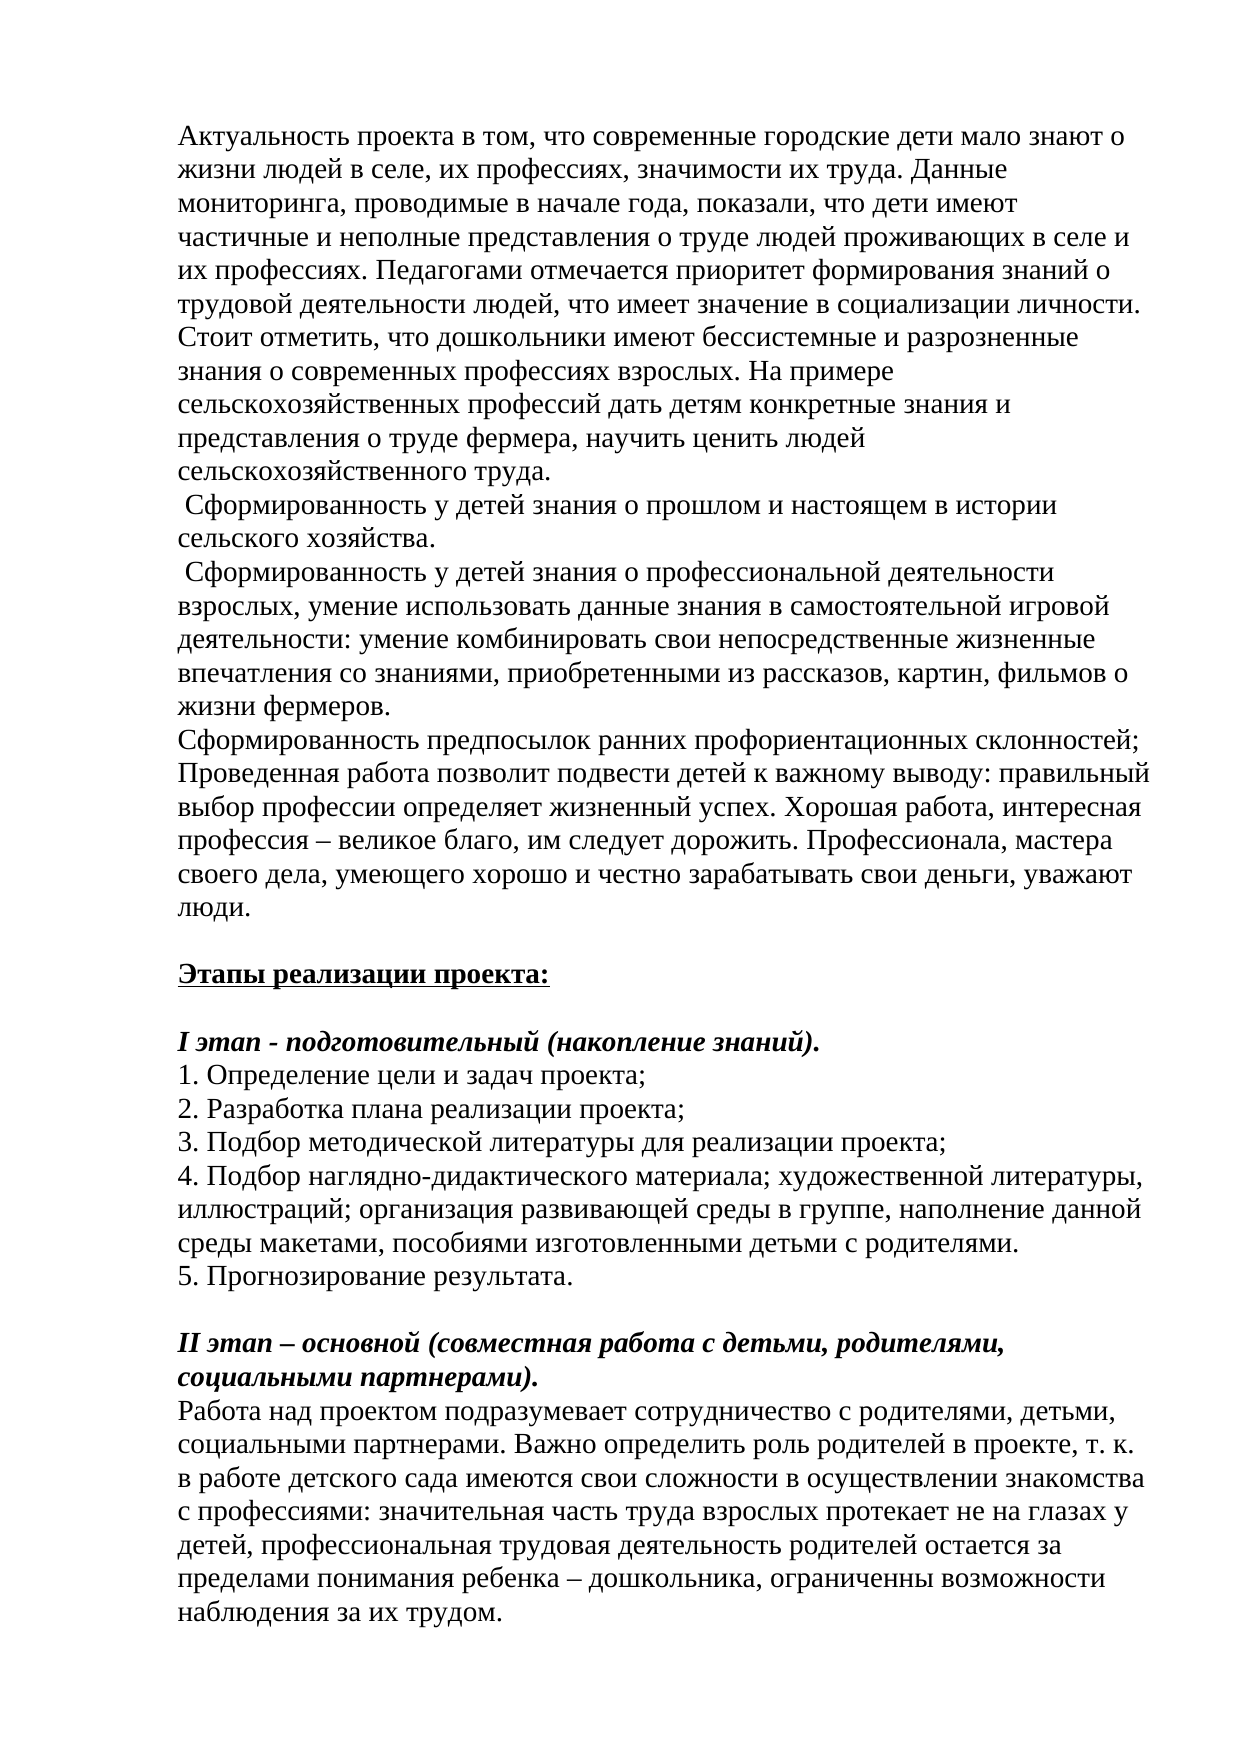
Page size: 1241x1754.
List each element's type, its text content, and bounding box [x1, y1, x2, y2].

text Сформированность у детей знания о профессиональной деятельности взрослых, умение использовать данные знания в самостоятельной игровой деятельности: умение комбинировать свои непосредственные жизненные впечатления со знаниями, приобретенными из рассказов, картин, фильмов о жизни фермеров. [177, 554, 1152, 722]
text II этап – основной (совместная работа с детьми, родителями, социальными партнерами). [177, 1326, 1152, 1393]
text I этап - подготовительный (накопление знаний). [177, 1024, 1152, 1057]
text Сформированность у детей знания о прошлом и настоящем в истории сельского хозяйства. [177, 487, 1152, 554]
text 2. Разработка плана реализации проекта; [177, 1091, 1152, 1124]
text Работа над проектом подразумевает сотрудничество с родителями, детьми, социальными партнерами. Важно определить роль родителей в проекте, т. к. в работе детского сада имеются свои сложности в осуществлении знакомства с профессиями: значительная часть труда взрослых протекает не на глазах у детей, профессиональная трудовая деятельность родителей остается за пределами понимания ребенка – дошкольника, ограниченны возможности наблюдения за их трудом. [177, 1393, 1152, 1627]
text 4. Подбор наглядно-дидактического материала; художественной литературы, иллюстраций; организация развивающей среды в группе, наполнение данной среды макетами, пособиями изготовленными детьми с родителями. [177, 1158, 1152, 1258]
text Актуальность проекта в том, что современные городские дети мало знают о жизни людей в селе, их профессиях, значимости их труда. Данные мониторинга, проводимые в начале года, показали, что дети имеют частичные и неполные представления о труде людей проживающих в селе и их профессиях. Педагогами отмечается приоритет формирования знаний о трудовой деятельности людей, что имеет значение в социализации личности. [177, 118, 1152, 319]
text 5. Прогнозирование результата. [177, 1258, 1152, 1292]
text Сформированность предпосылок ранних профориентационных склонностей; [177, 722, 1152, 755]
text 3. Подбор методической литературы для реализации проекта; [177, 1124, 1152, 1158]
text Проведенная работа позволит подвести детей к важному выводу: правильный выбор профессии определяет жизненный успех. Хорошая работа, интересная профессия – великое благо, им следует дорожить. Профессионала, мастера своего дела, умеющего хорошо и честно зарабатывать свои деньги, уважают люди. [177, 755, 1152, 923]
text Стоит отметить, что дошкольники имеют бессистемные и разрозненные знания о современных профессиях взрослых. На примере сельскохозяйственных профессий дать детям конкретные знания и представления о труде фермера, научить ценить людей сельскохозяйственного труда. [177, 319, 1152, 487]
text 1. Определение цели и задач проекта; [177, 1057, 1152, 1091]
text Этапы реализации проекта: [177, 957, 1152, 990]
